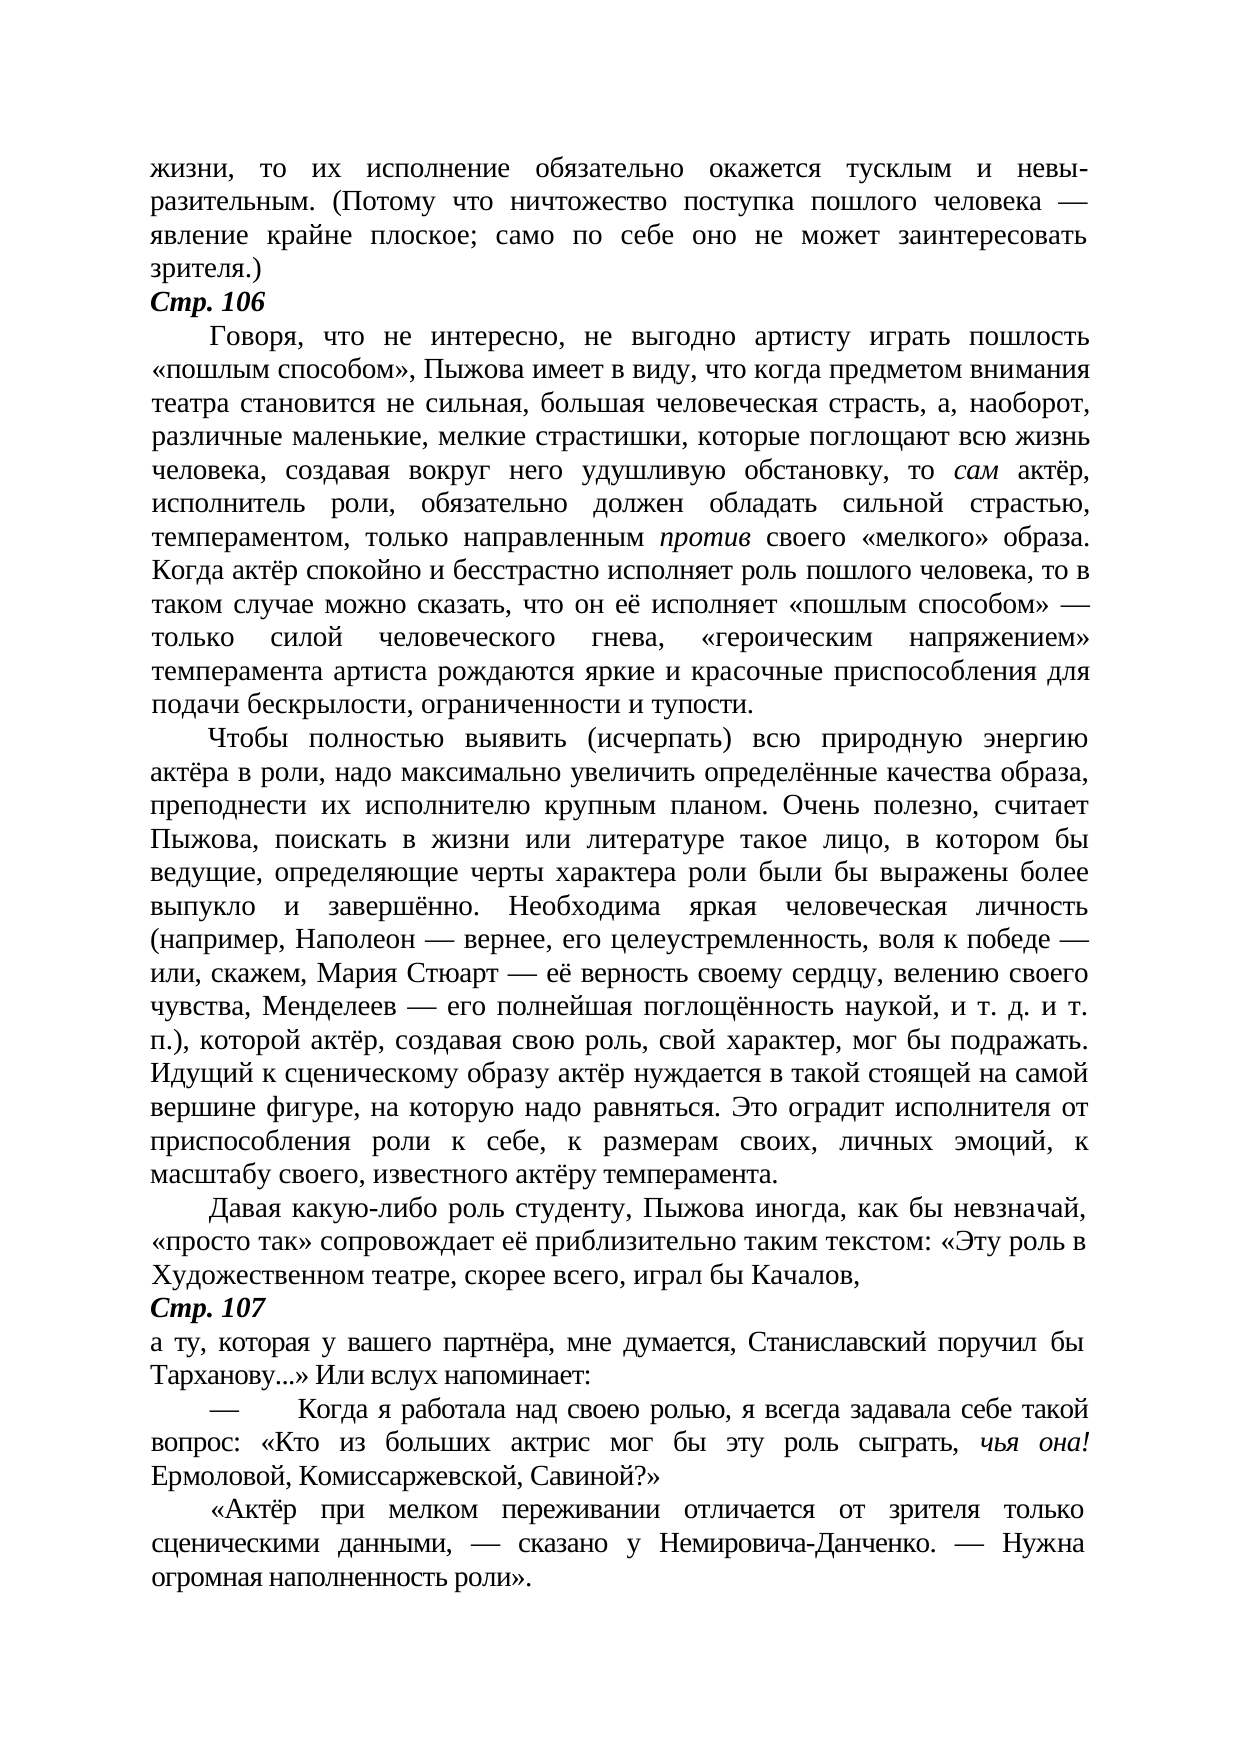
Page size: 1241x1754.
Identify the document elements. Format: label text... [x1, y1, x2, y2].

text — Когда я работала над своею ролью, я всегда задавала себе такой вопрос: «Кто из больших актрис мог бы эту роль сыграть, чья она! Ермоловой, Комиссаржевской, Савиной?» [151, 1391, 1090, 1492]
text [150, 150, 1088, 284]
text Стр. 106 [150, 284, 1088, 318]
text Говоря, что не интересно, не выгодно артисту играть пошлость «пошлым способом», Пыжова имеет в виду, что когда предметом внимания театра становится не сильная, большая человеческая страсть, а, наоборот, различные маленькие, мелкие страстишки, которые поглощают всю жизнь человека, создавая вокруг него удушливую обстановку, то сам актёр, исполнитель роли, обязательно должен обладать сильной страстью, темпераментом, только направленным против своего «мелкого» образа. Когда актёр спокойно и бесстрастно исполняет роль пошлого человека, то в таком случае можно сказать, что он её исполняет «пошлым способом» — только силой человеческого гнева, «героическим напряжением» темперамента артиста рождаются яркие и красочные приспособления для подачи бескрылости, ограниченности и тупости. [151, 318, 1090, 720]
text Давая какую-либо роль студенту, Пыжова иногда, как бы невзначай, «просто так» сопровождает её приблизительно таким текстом: «Эту роль в Художественном театре, скорее всего, играл бы Качалов, [151, 1190, 1086, 1290]
text Стр. 107 [150, 1290, 1088, 1324]
text Чтобы полностью выявить (исчерпать) всю природную энергию актёра в роли, надо максимально увеличить определённые качества образа, преподнести их исполнителю крупным планом. Очень полезно, считает Пыжова, поискать в жизни или литературе такое лицо, в котором бы ведущие, определяющие черты характера роли были бы выражены более выпукло и завершённо. Необходима яркая человеческая личность (например, Наполеон — вернее, его целеустремленность, воля к победе — или, скажем, Мария Стюарт — её верность своему сердцу, велению своего чувства, Менделеев — его полнейшая поглощённость наукой, и т. д. и т. п.), которой актёр, создавая свою роль, свой характер, мог бы подражать. Идущий к сценическому образу актёр нуждается в такой стоящей на самой вершине фигуре, на которую надо равняться. Это оградит исполнителя от приспособления роли к себе, к размерам своих, личных эмоций, к масштабу своего, известного актёру темперамента. [150, 720, 1089, 1190]
text а ту, которая у вашего партнёра, мне думается, Станиславский поручил бы Тарханову...» Или вслух напоминает: [150, 1324, 1084, 1391]
text «Актёр при мелком переживании отличается от зрителя только сценическими данными, — сказано у Немировича-Данченко. — Нужна огромная наполненность роли». [151, 1492, 1085, 1592]
